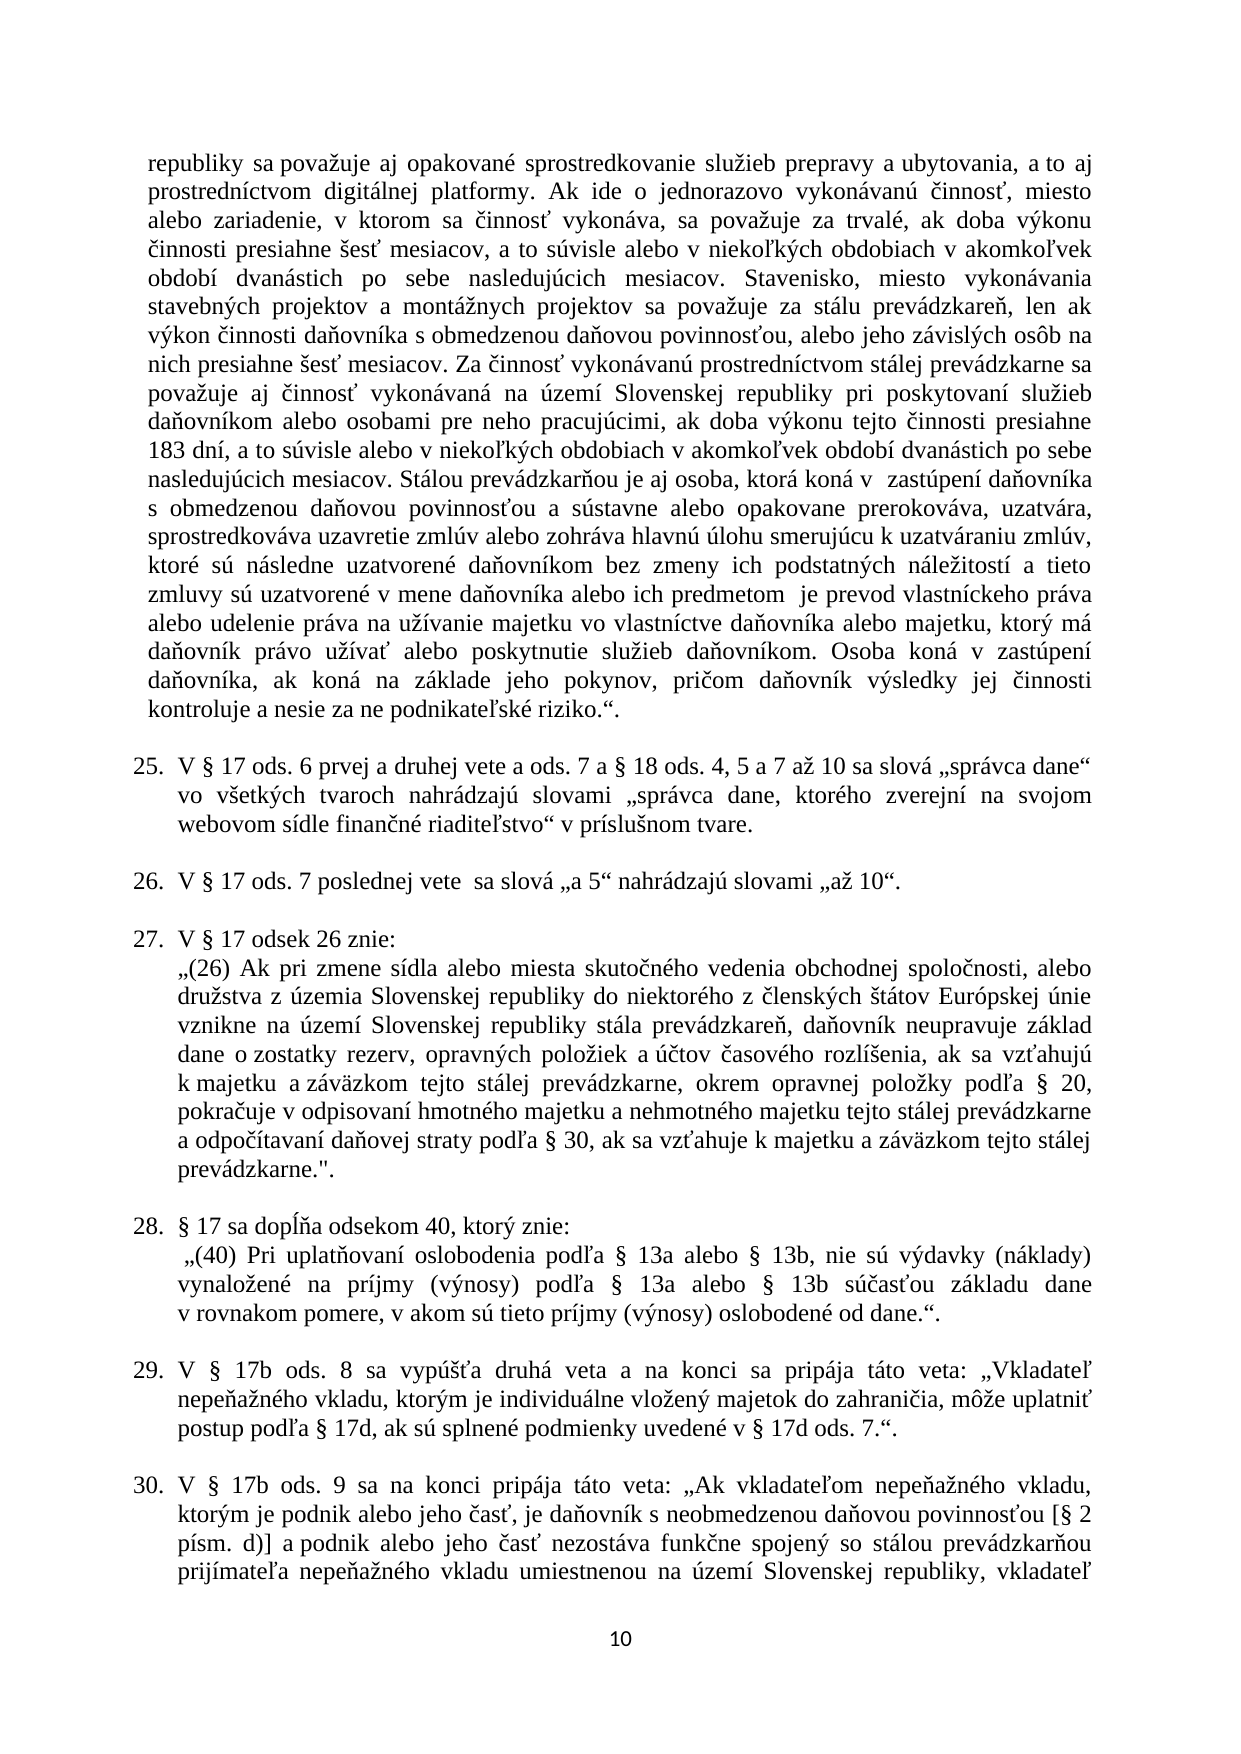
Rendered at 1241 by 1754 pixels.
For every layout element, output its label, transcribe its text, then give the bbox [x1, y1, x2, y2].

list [133, 1470, 1093, 1585]
list „(26) Ak pri zmene sídla alebo miesta skutočného vedenia obchodnej spoločnosti, alebo družstva z územia Slovenskej republiky do niektorého z členských štátov Európskej únie vznikne na území Slovenskej republiky stála prevádzkareň, daňovník neupravuje základ dane o zostatky rezerv, opravných položiek a účtov časového rozlíšenia, ak sa vzťahujú k majetku a záväzkom tejto stálej prevádzkarne, okrem opravnej položky podľa § 20, pokračuje v odpisovaní hmotného majetku a nehmotného majetku tejto stálej prevádzkarne a odpočítavaní daňovej straty podľa § 30, ak sa vzťahuje k majetku a záväzkom tejto stálej prevádzkarne.". [177, 953, 1093, 1183]
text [148, 148, 1093, 723]
list V § 17 ods. 6 prvej a druhej vete a ods. 7 a § 18 ods. 4, 5 a 7 až 10 sa slová „správca dane“ vo všetkých tvaroch nahrádzajú slovami „správca dane, ktorého zverejní na svojom webovom sídle finančné riaditeľstvo“ v príslušnom tvare. [133, 751, 1093, 838]
list V § 17 odsek 26 znie: [133, 924, 1093, 953]
list § 17 sa dopĺňa odsekom 40, ktorý znie: [133, 1211, 1093, 1240]
text „(40) Pri uplatňovaní oslobodenia podľa § 13a alebo § 13b, nie sú výdavky (náklady) vynaložené na príjmy (výnosy) podľa § 13a alebo § 13b súčasťou základu dane v rovnakom pomere, v akom sú tieto príjmy (výnosy) oslobodené od dane.“. [177, 1240, 1093, 1326]
list V § 17 ods. 7 poslednej vete sa slová „a 5“ nahrádzajú slovami „až 10“. [133, 866, 1093, 895]
list V § 17b ods. 8 sa vypúšťa druhá veta a na konci sa pripája táto veta: „Vkladateľ nepeňažného vkladu, ktorým je individuálne vložený majetok do zahraničia, môže uplatniť postup podľa § 17d, ak sú splnené podmienky uvedené v § 17d ods. 7.“. [133, 1355, 1093, 1441]
